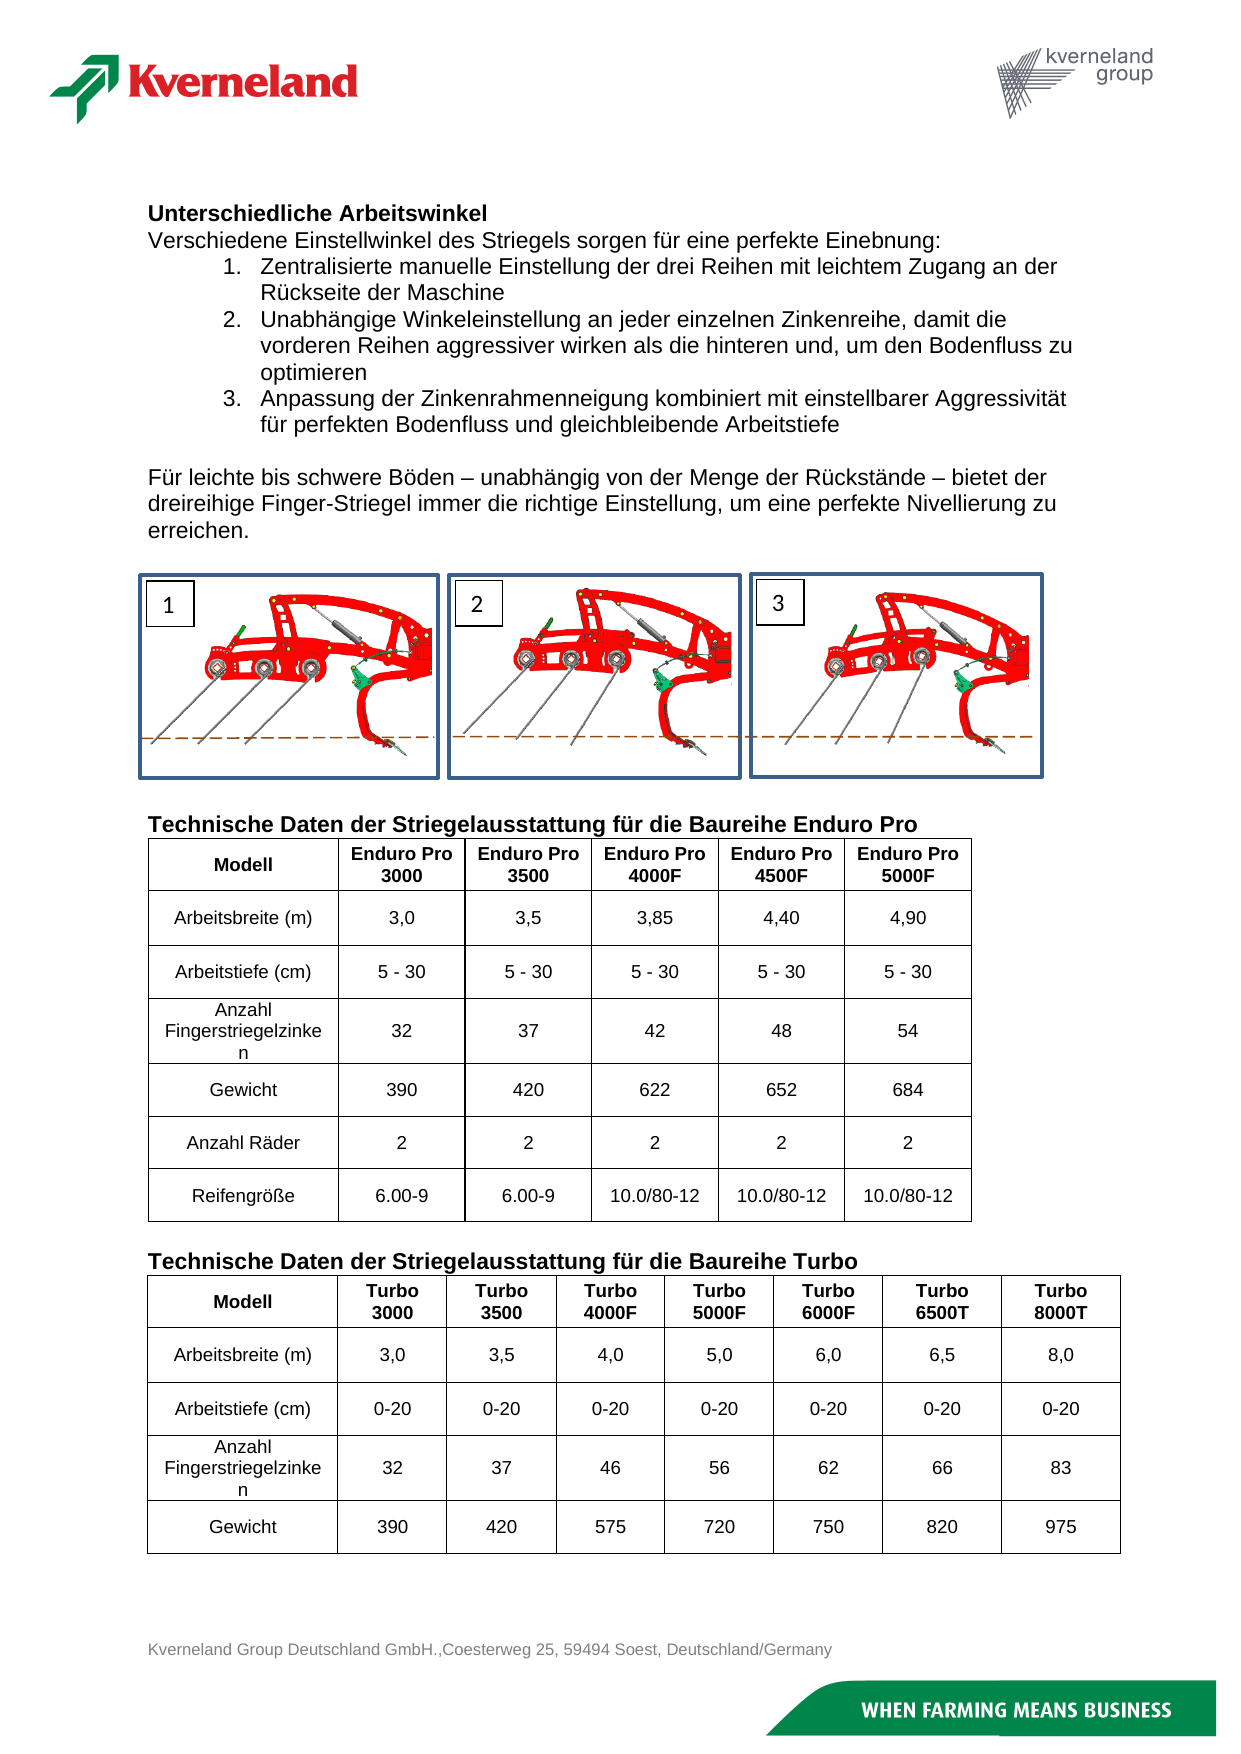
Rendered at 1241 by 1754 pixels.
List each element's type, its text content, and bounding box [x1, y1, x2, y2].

table_cell Arbeitstiefe (cm) [149, 946, 338, 997]
table_cell 0-20 [338, 1383, 446, 1434]
table_cell 0-20 [883, 1383, 1001, 1434]
picture [0, 0, 1241, 1754]
table_cell 684 [845, 1064, 971, 1116]
table_cell 62 [774, 1436, 882, 1500]
table_header Turbo 5000F [665, 1276, 773, 1327]
table_cell 2 [592, 1117, 718, 1168]
table_cell Arbeitsbreite (m) [148, 1328, 337, 1382]
table_cell Reifengröße [149, 1169, 338, 1221]
table_cell Arbeitsbreite (m) [149, 891, 338, 945]
table_cell 0-20 [774, 1383, 882, 1434]
table_cell 54 [845, 999, 971, 1063]
text Unterschiedliche Arbeitswinkel [148, 200, 1093, 227]
table_cell 56 [665, 1436, 773, 1500]
table_cell 575 [557, 1501, 664, 1553]
table_header Enduro Pro 5000F [845, 839, 971, 890]
table_cell 10.0/80-12 [592, 1169, 718, 1221]
table_cell 420 [447, 1501, 556, 1553]
table_cell Anzahl Räder [149, 1117, 338, 1168]
table_cell 3,5 [466, 891, 591, 945]
table_cell Anzahl Fingerstriegelzinken [149, 999, 338, 1063]
table_cell 2 [719, 1117, 844, 1168]
text Technische Daten der Striegelausstattung für die Baureihe Enduro Pro [148, 811, 1093, 838]
table_cell 83 [1002, 1436, 1120, 1500]
table_header Modell [149, 839, 338, 890]
table_cell 5 - 30 [466, 946, 591, 997]
table_cell 0-20 [665, 1383, 773, 1434]
text Technische Daten der Striegelausstattung für die Baureihe Turbo [148, 1248, 1093, 1275]
table_header Enduro Pro 3000 [339, 839, 464, 890]
table_cell 32 [338, 1436, 446, 1500]
table_header Modell [148, 1276, 337, 1327]
table_cell Arbeitstiefe (cm) [148, 1383, 337, 1434]
table_cell 4,0 [557, 1328, 664, 1382]
table_cell 66 [883, 1436, 1001, 1500]
table_cell 720 [665, 1501, 773, 1553]
table_cell 820 [883, 1501, 1001, 1553]
list Zentralisierte manuelle Einstellung der drei Reihen mit leichtem Zugang an der Rückseite der Maschine [223, 253, 1093, 306]
table_cell 4,40 [719, 891, 844, 945]
table_cell 3,85 [592, 891, 718, 945]
table_cell 975 [1002, 1501, 1120, 1553]
table_cell 3,5 [447, 1328, 556, 1382]
table_cell 48 [719, 999, 844, 1063]
table_cell 0-20 [447, 1383, 556, 1434]
table_cell 10.0/80-12 [719, 1169, 844, 1221]
table_cell 0-20 [557, 1383, 664, 1434]
table_cell 2 [466, 1117, 591, 1168]
table_cell 0-20 [1002, 1383, 1120, 1434]
table_cell 37 [466, 999, 591, 1063]
table_cell 5 - 30 [592, 946, 718, 997]
table_cell Gewicht [148, 1501, 337, 1553]
table_cell 3,0 [339, 891, 464, 945]
table_cell 5 - 30 [845, 946, 971, 997]
table_header Enduro Pro 3500 [466, 839, 591, 890]
table_cell 622 [592, 1064, 718, 1116]
table_cell 2 [845, 1117, 971, 1168]
table_cell 3,0 [338, 1328, 446, 1382]
text Verschiedene Einstellwinkel des Striegels sorgen für eine perfekte Einebnung: [148, 227, 1093, 253]
table_header Enduro Pro 4500F [719, 839, 844, 890]
table_cell 6.00-9 [466, 1169, 591, 1221]
table_cell 390 [339, 1064, 464, 1116]
table_cell 5 - 30 [339, 946, 464, 997]
table_cell 420 [466, 1064, 591, 1116]
table_cell 4,90 [845, 891, 971, 945]
list Anpassung der Zinkenrahmenneigung kombiniert mit einstellbarer Aggressivität für perfekten Bodenfluss und gleichbleibende Arbeitstiefe [223, 385, 1093, 437]
table_header Turbo 3500 [447, 1276, 556, 1327]
table_cell 652 [719, 1064, 844, 1116]
text Für leichte bis schwere Böden – unabhängig von der Menge der Rückstände – bietet der dreireihige Finger-Striegel immer die richtige Einstellung, um eine perfekte Nivellierung zu erreichen. [148, 464, 1093, 543]
table_header Turbo 6500T [883, 1276, 1001, 1327]
table_cell 10.0/80-12 [845, 1169, 971, 1221]
table_cell 42 [592, 999, 718, 1063]
table_cell 6,0 [774, 1328, 882, 1382]
table_cell 37 [447, 1436, 556, 1500]
table_cell 750 [774, 1501, 882, 1553]
table_header Turbo 6000F [774, 1276, 882, 1327]
table_cell 32 [339, 999, 464, 1063]
table_header Turbo 3000 [338, 1276, 446, 1327]
table_cell 6.00-9 [339, 1169, 464, 1221]
table_cell 46 [557, 1436, 664, 1500]
table_cell Anzahl Fingerstriegelzinken [148, 1436, 337, 1500]
table_cell Gewicht [149, 1064, 338, 1116]
table_cell 390 [338, 1501, 446, 1553]
table_header Enduro Pro 4000F [592, 839, 718, 890]
table_cell 5,0 [665, 1328, 773, 1382]
table_header Turbo 4000F [557, 1276, 664, 1327]
list Unabhängige Winkeleinstellung an jeder einzelnen Zinkenreihe, damit die vorderen Reihen aggressiver wirken als die hinteren und, um den Bodenfluss zu optimieren [223, 306, 1093, 385]
table_cell 8,0 [1002, 1328, 1120, 1382]
table_cell 6,5 [883, 1328, 1001, 1382]
table_header Turbo 8000T [1002, 1276, 1120, 1327]
table_cell 2 [339, 1117, 464, 1168]
table_cell 5 - 30 [719, 946, 844, 997]
